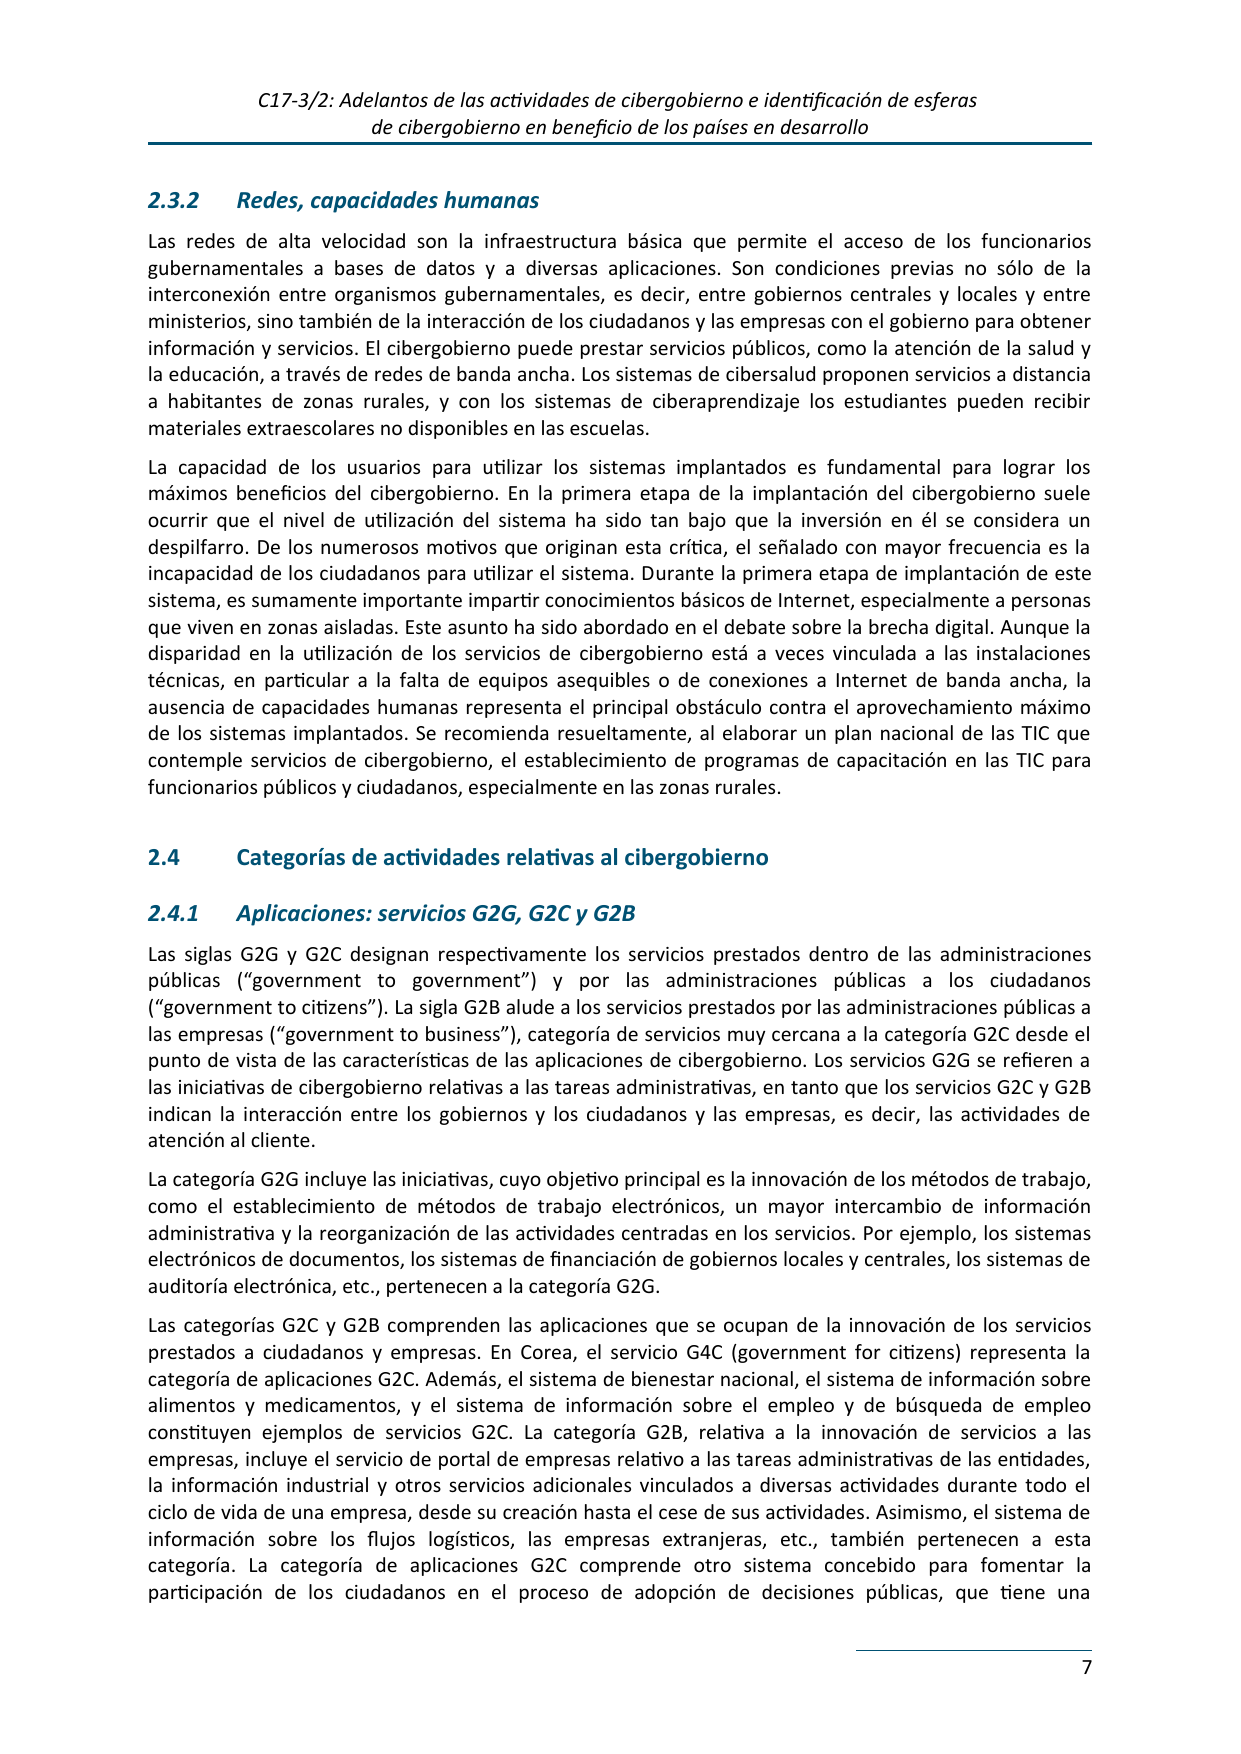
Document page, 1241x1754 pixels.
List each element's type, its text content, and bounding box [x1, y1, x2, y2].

subtitle 2.4 Categorías de actividades relativas al cibergobierno [148, 841, 1092, 872]
text Las redes de alta velocidad son la infraestructura básica que permite el acceso de los funcionarios gubernamentales a bases de datos y a diversas aplicaciones. Son condiciones previas no sólo de la interconexión entre organismos gubernamentales, es decir, entre gobiernos centrales y locales y entre ministerios, sino también de la interacción de los ciudadanos y las empresas con el gobierno para obtener información y servicios. El cibergobierno puede prestar servicios públicos, como la atención de la salud y la educación, a través de redes de banda ancha. Los sistemas de cibersalud proponen servicios a distancia a habitantes de zonas rurales, y con los sistemas de ciberaprendizaje los estudiantes pueden recibir materiales extraescolares no disponibles en las escuelas. [148, 227, 1092, 440]
text La capacidad de los usuarios para utilizar los sistemas implantados es fundamental para lograr los máximos beneficios del cibergobierno. En la primera etapa de la implantación del cibergobierno suele ocurrir que el nivel de utilización del sistema ha sido tan bajo que la inversión en él se considera un despilfarro. De los numerosos motivos que originan esta crítica, el señalado con mayor frecuencia es la incapacidad de los ciudadanos para utilizar el sistema. Durante la primera etapa de implantación de este sistema, es sumamente importante impartir conocimientos básicos de Internet, especialmente a personas que viven en zonas aisladas. Este asunto ha sido abordado en el debate sobre la brecha digital. Aunque la disparidad en la utilización de los servicios de cibergobierno está a veces vinculada a las instalaciones técnicas, en particular a la falta de equipos asequibles o de conexiones a Internet de banda ancha, la ausencia de capacidades humanas representa el principal obstáculo contra el aprovechamiento máximo de los sistemas implantados. Se recomienda resueltamente, al elaborar un plan nacional de las TIC que contemple servicios de cibergobierno, el establecimiento de programas de capacitación en las TIC para funcionarios públicos y ciudadanos, especialmente en las zonas rurales. [148, 453, 1092, 799]
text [148, 1311, 1092, 1605]
text La categoría G2G incluye las iniciativas, cuyo objetivo principal es la innovación de los métodos de trabajo, como el establecimiento de métodos de trabajo electrónicos, un mayor intercambio de información administrativa y la reorganización de las actividades centradas en los servicios. Por ejemplo, los sistemas electrónicos de documentos, los sistemas de financiación de gobiernos locales y centrales, los sistemas de auditoría electrónica, etc., pertenecen a la categoría G2G. [148, 1166, 1092, 1299]
subtitle 2.3.2 Redes, capacidades humanas [148, 184, 1092, 214]
text Las siglas G2G y G2C designan respectivamente los servicios prestados dentro de las administraciones públicas (“government to government”) y por las administraciones públicas a los ciudadanos (“government to citizens”). La sigla G2B alude a los servicios prestados por las administraciones públicas a las empresas (“government to business”), categoría de servicios muy cercana a la categoría G2C desde el punto de vista de las características de las aplicaciones de cibergobierno. Los servicios G2G se refieren a las iniciativas de cibergobierno relativas a las tareas administrativas, en tanto que los servicios G2C y G2B indican la interacción entre los gobiernos y los ciudadanos y las empresas, es decir, las actividades de atención al cliente. [148, 940, 1092, 1153]
subtitle 2.4.1 Aplicaciones: servicios G2G, G2C y G2B [148, 897, 1092, 927]
